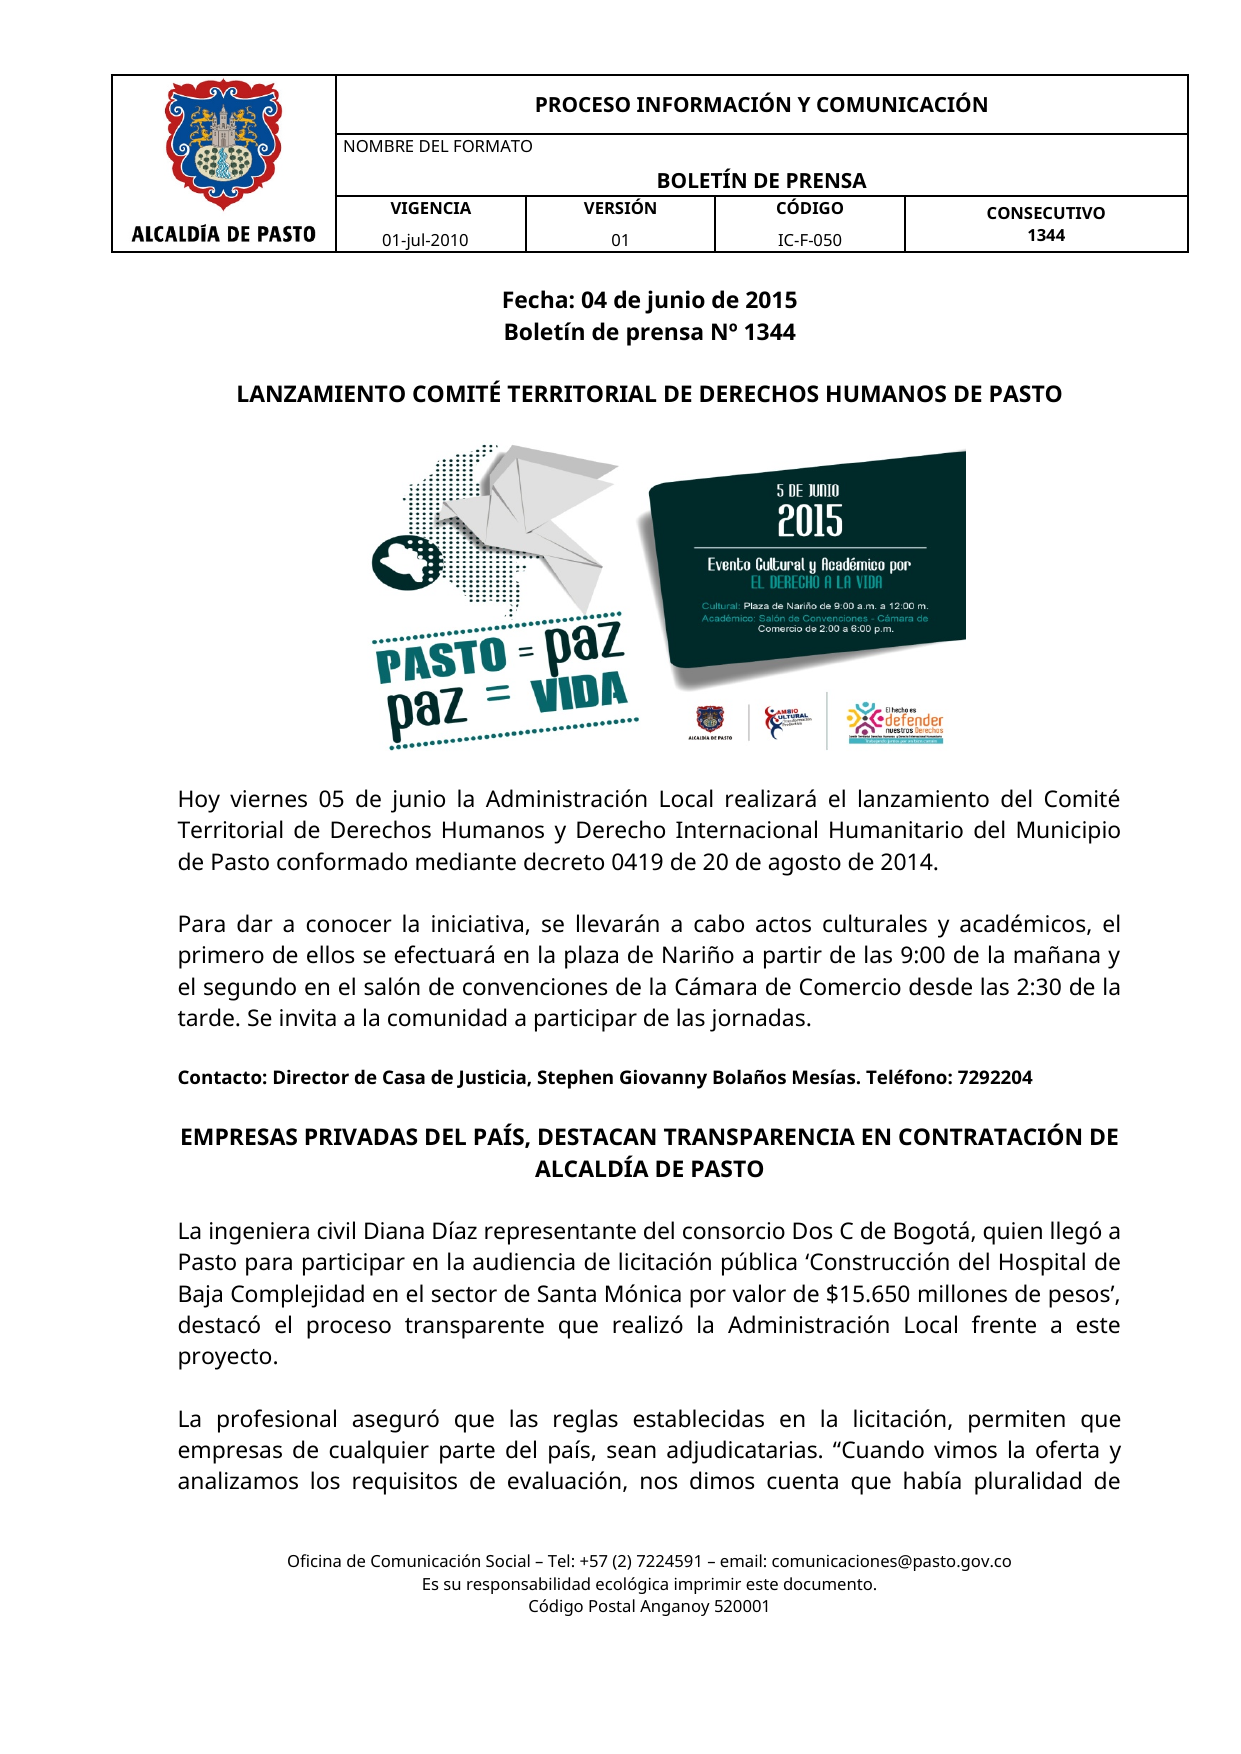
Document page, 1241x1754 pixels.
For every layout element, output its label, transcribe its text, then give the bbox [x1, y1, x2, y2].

text EMPRESAS PRIVADAS DEL PAÍS, DESTACAN TRANSPARENCIA EN CONTRATACIÓN DE ALCALDÍA DE PASTO [177, 1121, 1122, 1184]
text Para dar a conocer la iniciativa, se llevarán a cabo actos culturales y académicos, el primero de ellos se efectuará en la plaza de Nariño a partir de las 9:00 de la mañana y el segundo en el salón de convenciones de la Cámara de Comercio desde las 2:30 de la tarde. Se invita a la comunidad a participar de las jornadas. [177, 908, 1122, 1033]
text Boletín de prensa Nº 1344 [177, 316, 1122, 347]
picture [118, 76, 327, 242]
picture [333, 440, 966, 752]
text La ingeniera civil Diana Díaz representante del consorcio Dos C de Bogotá, quien llegó a Pasto para participar en la audiencia de licitación pública ‘Construcción del Hospital de Baja Complejidad en el sector de Santa Mónica por valor de $15.650 millones de pesos’, destacó el proceso transparente que realizó la Administración Local frente a este proyecto. [177, 1215, 1122, 1371]
text LANZAMIENTO COMITÉ TERRITORIAL DE DERECHOS HUMANOS DE PASTO [177, 378, 1122, 409]
text Contacto: Director de Casa de Justicia, Stephen Giovanny Bolaños Mesías. Teléfono: 7292204 [177, 1064, 1122, 1090]
text Fecha: 04 de junio de 2015 [177, 284, 1122, 316]
text Hoy viernes 05 de junio la Administración Local realizará el lanzamiento del Comité Territorial de Derechos Humanos y Derecho Internacional Humanitario del Municipio de Pasto conformado mediante decreto 0419 de 20 de agosto de 2014. [177, 783, 1122, 877]
